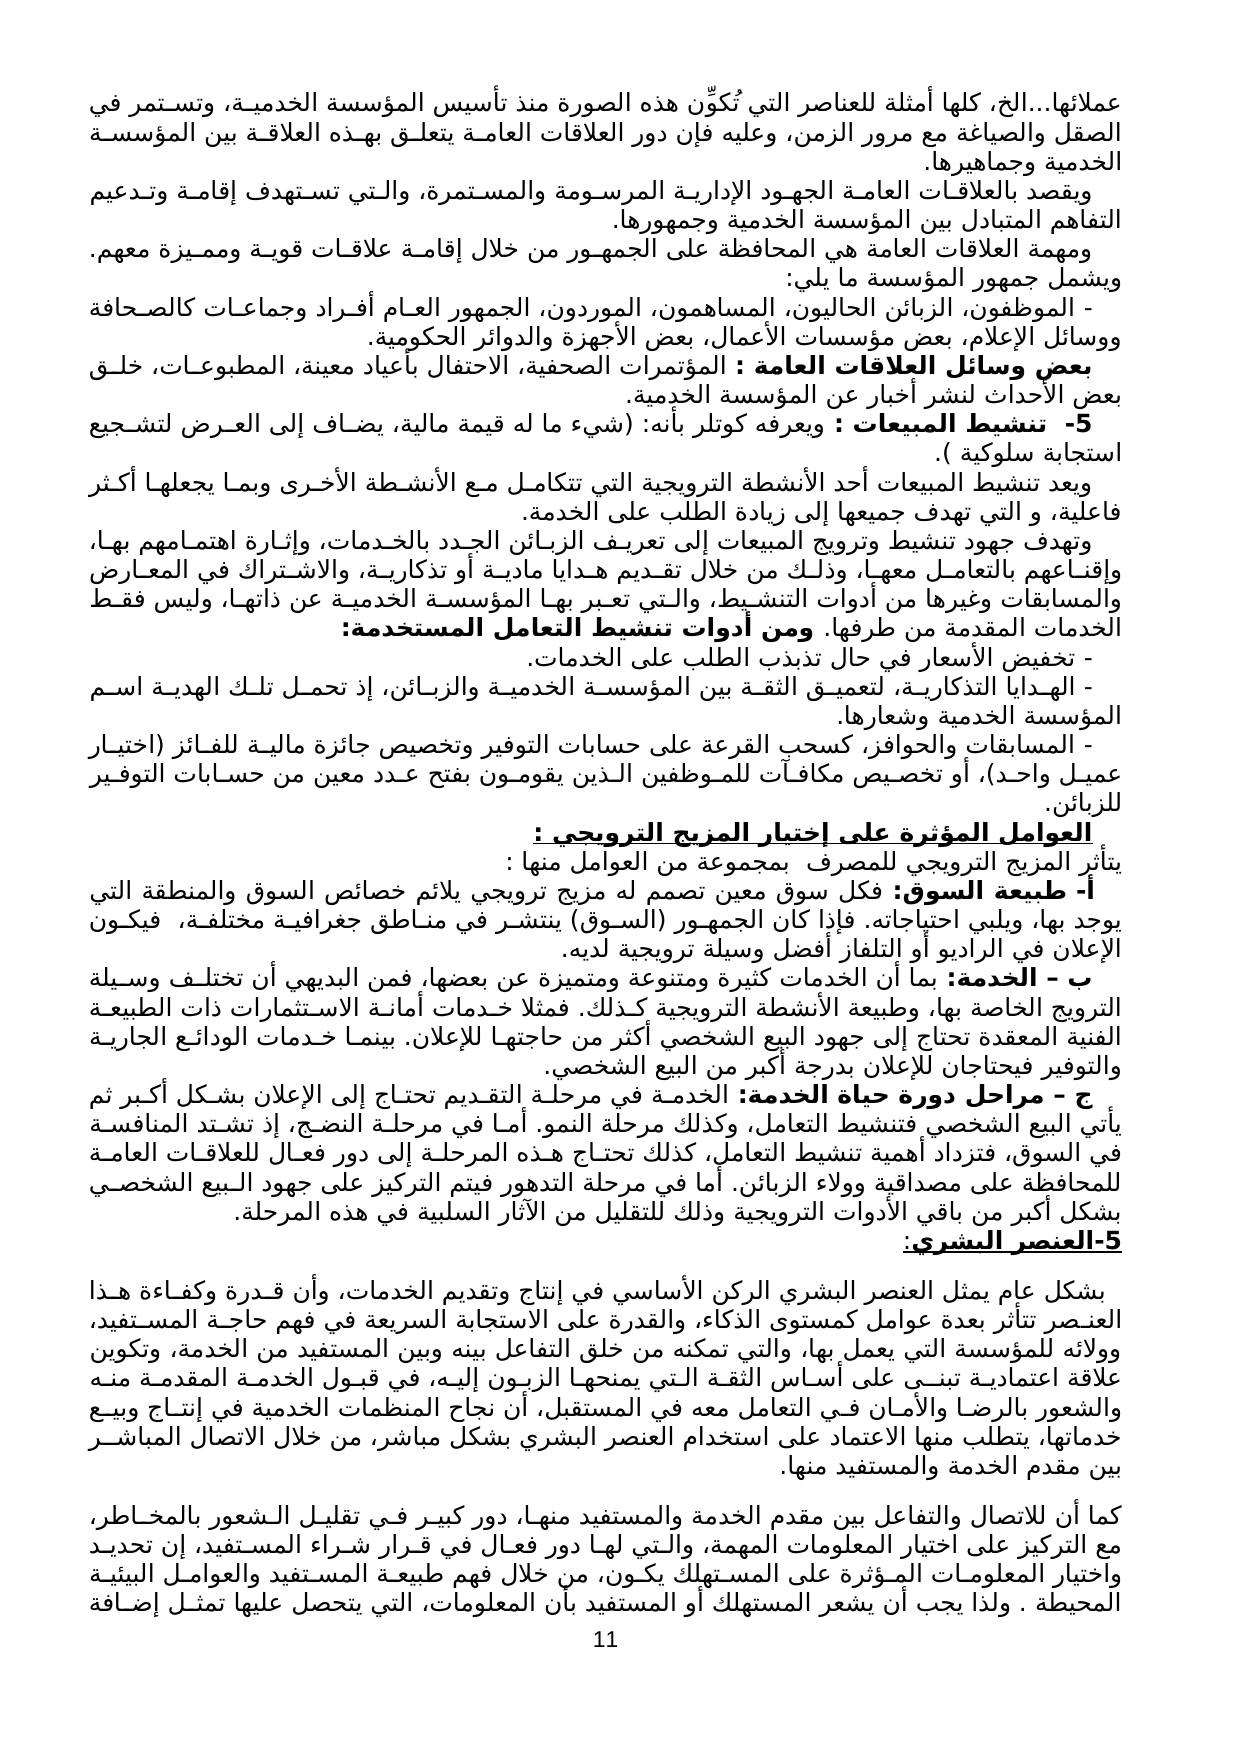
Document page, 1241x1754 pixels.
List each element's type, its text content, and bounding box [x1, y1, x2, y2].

text بعض وسائل العلاقات العامة : المؤتمرات الصحفية، الاحتفال بأعياد معينة، المطبوعات، خلق بعض الأحداث لنشر أخبار عن المؤسسة الخدمية. [89, 351, 1122, 409]
text 5-العنصر البشري: [89, 1226, 1122, 1255]
text ويقصد بالعلاقات العامة الجهود الإدارية المرسومة والمستمرة، والتي تستهدف إقامة وتدعيم التفاهم المتبادل بين المؤسسة الخدمية وجمهورها. [89, 176, 1122, 234]
text ويعد تنشيط المبيعات أحد الأنشطة الترويجية التي تتكامل مع الأنشطة الأخرى وبما يجعلها أكثر فاعلية، و التي تهدف جميعها إلى زيادة الطلب على الخدمة. [89, 468, 1122, 526]
text - المسابقات والحوافز، كسحب القرعة على حسابات التوفير وتخصيص جائزة مالية للفائز (اختيار عميل واحد)، أو تخصيص مكافآت للموظفين الذين يقومون بفتح عدد معين من حسابات التوفير للزبائن. [89, 730, 1122, 818]
text ب – الخدمة: بما أن الخدمات كثيرة ومتنوعة ومتميزة عن بعضها، فمن البديهي أن تختلف وسيلة الترويج الخاصة بها، وطبيعة الأنشطة الترويجية كذلك. فمثلا خدمات أمانة الاستثمارات ذات الطبيعة الفنية المعقدة تحتاج إلى جهود البيع الشخصي أكثر من حاجتها للإعلان. بينما خدمات الودائع الجارية والتوفير فيحتاجان للإعلان بدرجة أكبر من البيع الشخصي. [89, 964, 1122, 1080]
text - الموظفون، الزبائن الحاليون، المساهمون، الموردون، الجمهور العام أفراد وجماعات كالصحافة ووسائل الإعلام، بعض مؤسسات الأعمال، بعض الأجهزة والدوائر الحكومية. [89, 293, 1122, 351]
text يتأثر المزيج الترويجي للمصرف بمجموعة من العوامل منها : [89, 847, 1122, 876]
text وتهدف جهود تنشيط وترويج المبيعات إلى تعريف الزبائن الجدد بالخدمات، وإثارة اهتمامهم بها، وإقناعهم بالتعامل معها، وذلك من خلال تقديم هدايا مادية أو تذكارية، والاشتراك في المعارض والمسابقات وغيرها من أدوات التنشيط، والتي تعبر بها المؤسسة الخدمية عن ذاتها، وليس فقط الخدمات المقدمة من طرفها. ومن أدوات تنشيط التعامل المستخدمة: [89, 526, 1122, 643]
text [89, 1501, 1122, 1618]
text ومهمة العلاقات العامة هي المحافظة على الجمهور من خلال إقامة علاقات قوية ومميزة معهم. ويشمل جمهور المؤسسة ما يلي: [89, 234, 1122, 293]
text - الهدايا التذكارية، لتعميق الثقة بين المؤسسة الخدمية والزبائن، إذ تحمل تلك الهدية اسم المؤسسة الخدمية وشعارها. [89, 672, 1122, 730]
text - تخفيض الأسعار في حال تذبذب الطلب على الخدمات. [89, 643, 1122, 672]
text بشكل عام يمثل العنصر البشري الركن الأساسي في إنتاج وتقديم الخدمات، وأن قدرة وكفاءة هذا العنـصر تتأثر بعدة عوامل كمستوى الذكاء، والقدرة على الاستجابة السريعة في فهم حاجة المستفيد، وولائه للمؤسسة التي يعمل بها، والتي تمكنه من خلق التفاعل بينه وبين المستفيد من الخدمة، وتكوين علاقة اعتمادية تبنـى على أساس الثقة التي يمنحها الزبون إليه، في قبول الخدمة المقدمة منه والشعور بالرضـا والأمـان فـي التعامل معه في المستقبل، أن نجاح المنظمات الخدمية في إنتاج وبيع خدماتها، يتطلب منها الاعتماد على استخدام العنصر البشري بشكل مباشر، من خلال الاتصال المباشر بين مقدم الخدمة والمستفيد منها. [89, 1276, 1122, 1480]
text العوامل المؤثرة على إختيار المزيج الترويجي : [89, 818, 1122, 847]
text ج – مراحل دورة حياة الخدمة: الخدمة في مرحلة التقديم تحتاج إلى الإعلان بشكل أكبر ثم يأتي البيع الشخصي فتنشيط التعامل، وكذلك مرحلة النمو. أما في مرحلة النضج، إذ تشتد المنافسة في السوق، فتزداد أهمية تنشيط التعامل، كذلك تحتاج هذه المرحلة إلى دور فعال للعلاقات العامة للمحافظة على مصداقية وولاء الزبائن. أما في مرحلة التدهور فيتم التركيز على جهود البيع الشخصي بشكل أكبر من باقي الأدوات الترويجية وذلك للتقليل من الآثار السلبية في هذه المرحلة. [89, 1080, 1122, 1226]
text أ- طبيعة السوق: فكل سوق معين تصمم له مزيج ترويجي يلائم خصائص السوق والمنطقة التي يوجد بها، ويلبي احتياجاته. فإذا كان الجمهور (السوق) ينتشر في مناطق جغرافية مختلفة، فيكون الإعلان في الراديو أو التلفاز أفضل وسيلة ترويجية لديه. [89, 876, 1159, 964]
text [89, 89, 1122, 176]
text 5- تنشيط المبيعات : ويعرفه كوتلر بأنه: (شيء ما له قيمة مالية، يضاف إلى العرض لتشجيع استجابة سلوكية ). [89, 409, 1122, 468]
